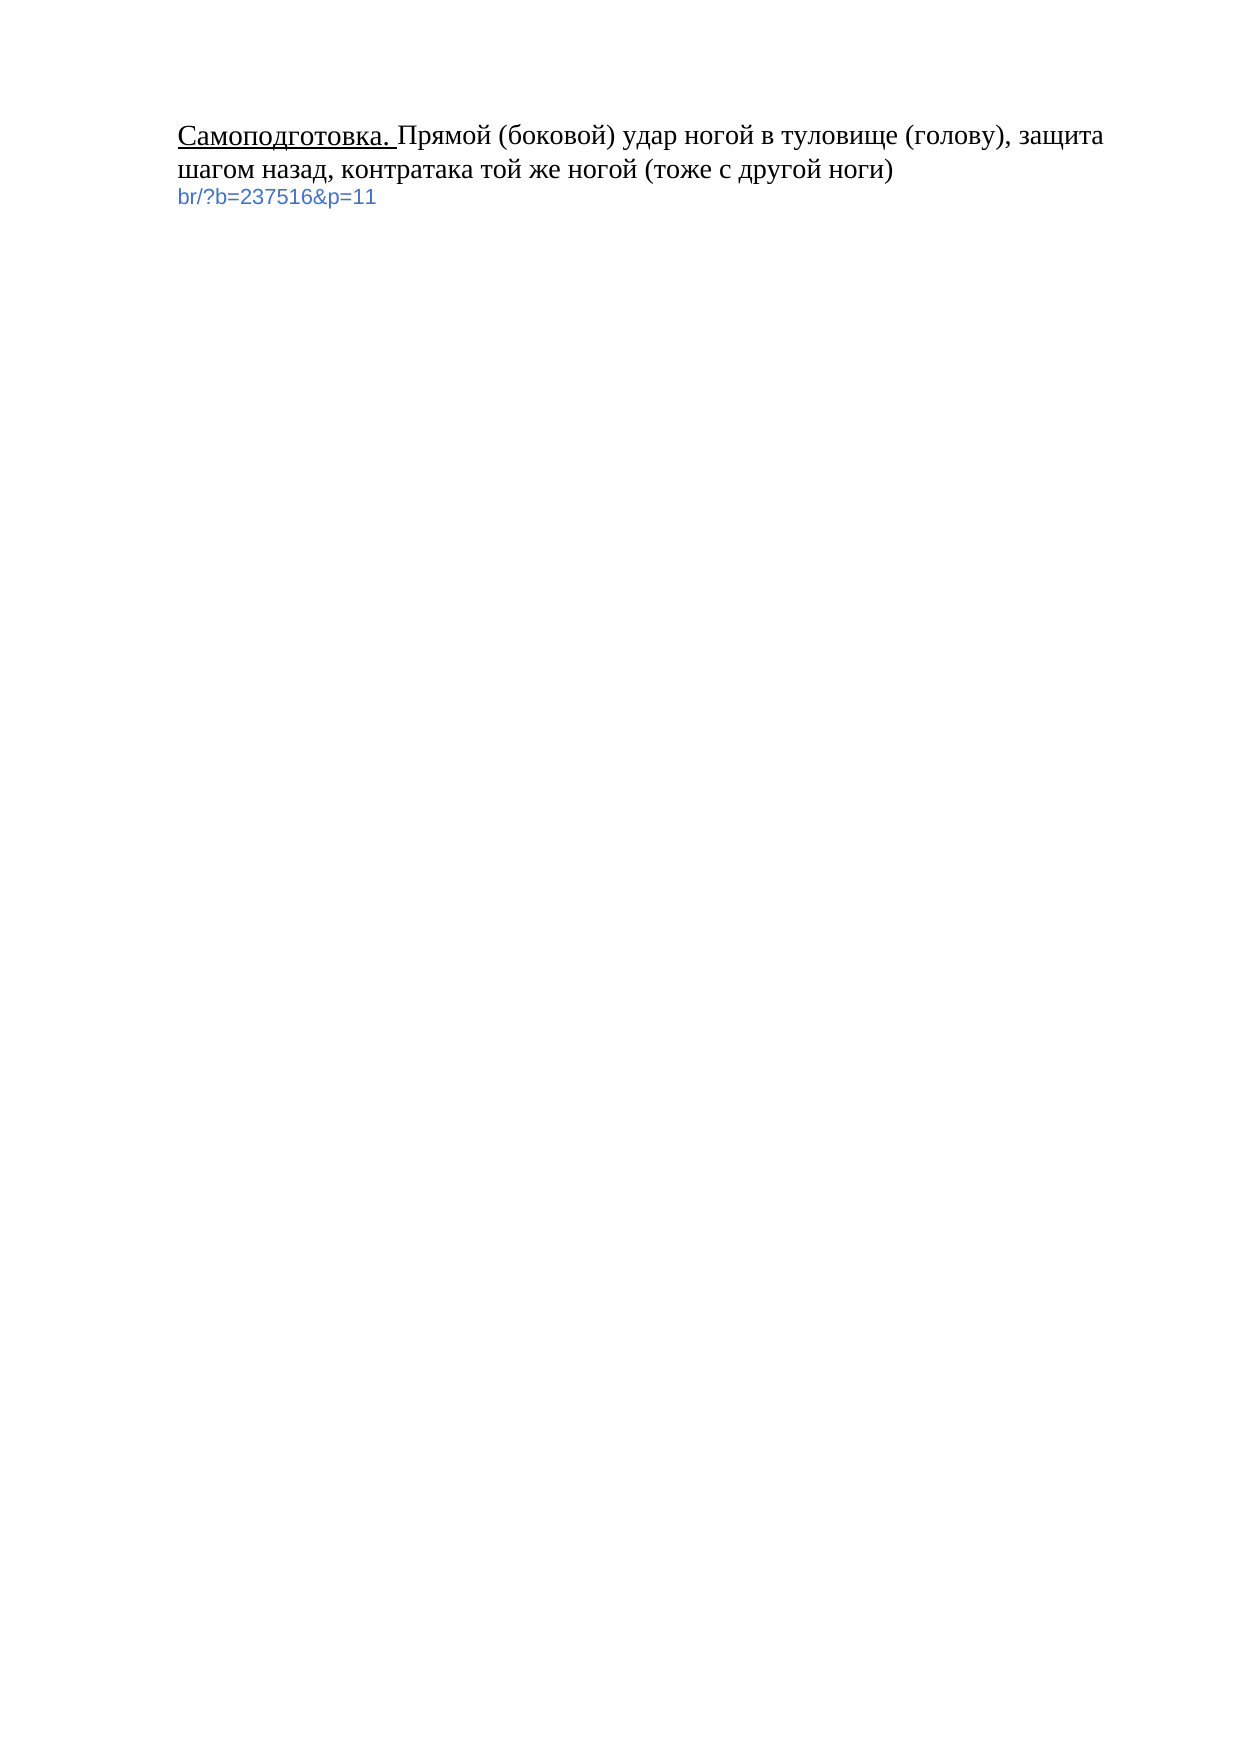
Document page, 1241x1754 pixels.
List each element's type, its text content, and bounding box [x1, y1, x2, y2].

text br/?b=237516&p=11 [177, 184, 1152, 209]
text Самоподготовка. Прямой (боковой) удар ногой в туловище (голову), защита шагом назад, контратака той же ногой (тоже с другой ноги) [177, 118, 1152, 184]
